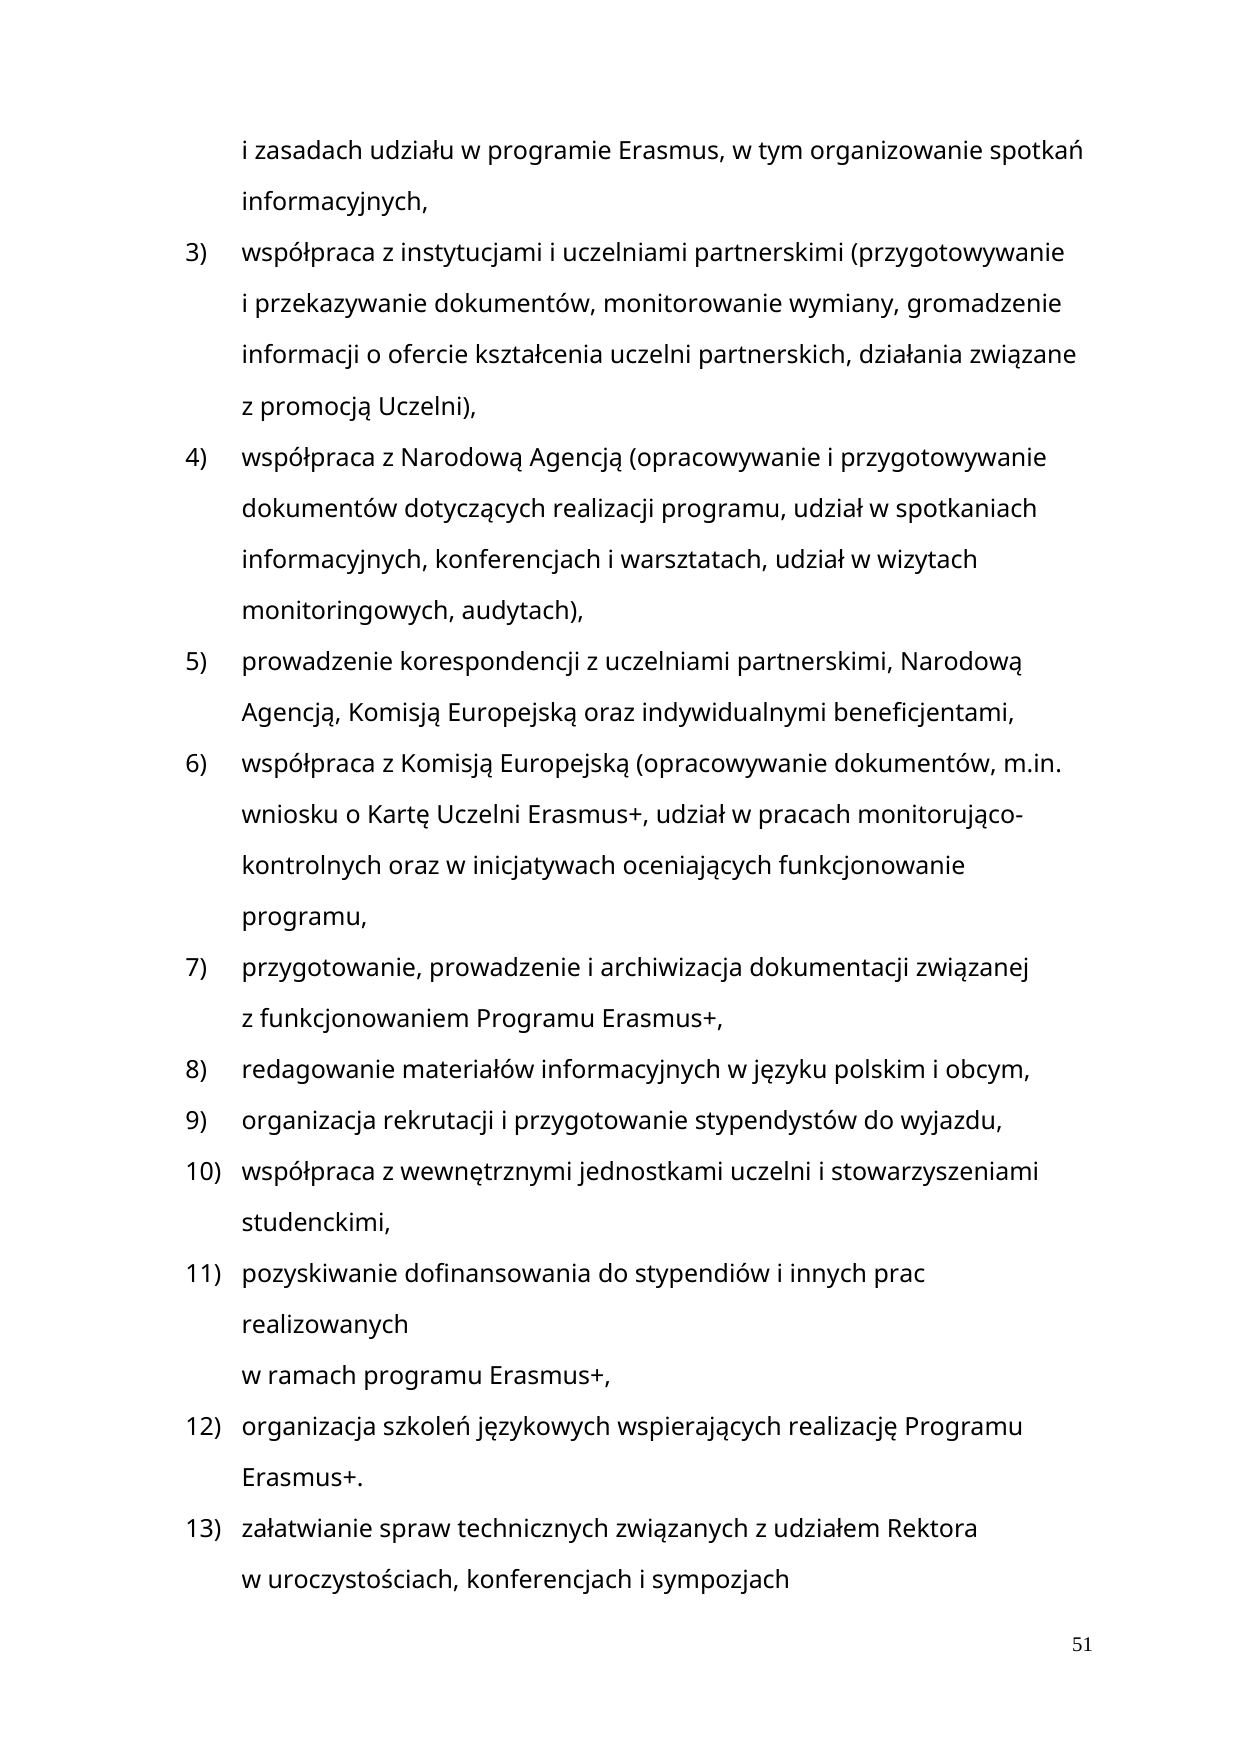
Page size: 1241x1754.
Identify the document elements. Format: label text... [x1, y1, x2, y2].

list załatwianie spraw technicznych związanych z udziałem Rektora w uroczystościach, konferencjach i sympozjach [185, 1511, 1093, 1596]
list współpraca z wewnętrznymi jednostkami uczelni i stowarzyszeniami studenckimi, [185, 1154, 1093, 1239]
list organizacja szkoleń językowych wspierających realizację Programu Erasmus+. [185, 1409, 1093, 1494]
list współpraca z instytucjami i uczelniami partnerskimi (przygotowywanie i przekazywanie dokumentów, monitorowanie wymiany, gromadzenie informacji o ofercie kształcenia uczelni partnerskich, działania związane z promocją Uczelni), [185, 235, 1093, 422]
list pozyskiwanie dofinansowania do stypendiów i innych prac realizowanych w ramach programu Erasmus+, [185, 1256, 1093, 1392]
list organizacja rekrutacji i przygotowanie stypendystów do wyjazdu, [185, 1103, 1093, 1137]
list redagowanie materiałów informacyjnych w języku polskim i obcym, [185, 1052, 1093, 1086]
list przygotowanie, prowadzenie i archiwizacja dokumentacji związanej z funkcjonowaniem Programu Erasmus+, [185, 949, 1093, 1035]
list współpraca z Komisją Europejską (opracowywanie dokumentów, m.in. wniosku o Kartę Uczelni Erasmus+, udział w pracach monitorująco-kontrolnych oraz w inicjatywach oceniających funkcjonowanie programu, [185, 745, 1093, 933]
list współpraca z Narodową Agencją (opracowywanie i przygotowywanie dokumentów dotyczących realizacji programu, udział w spotkaniach informacyjnych, konferencjach i warsztatach, udział w wizytach monitoringowych, audytach), [185, 439, 1093, 626]
list prowadzenie korespondencji z uczelniami partnerskimi, Narodową Agencją, Komisją Europejską oraz indywidualnymi beneficjentami, [185, 643, 1093, 728]
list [185, 133, 1093, 218]
